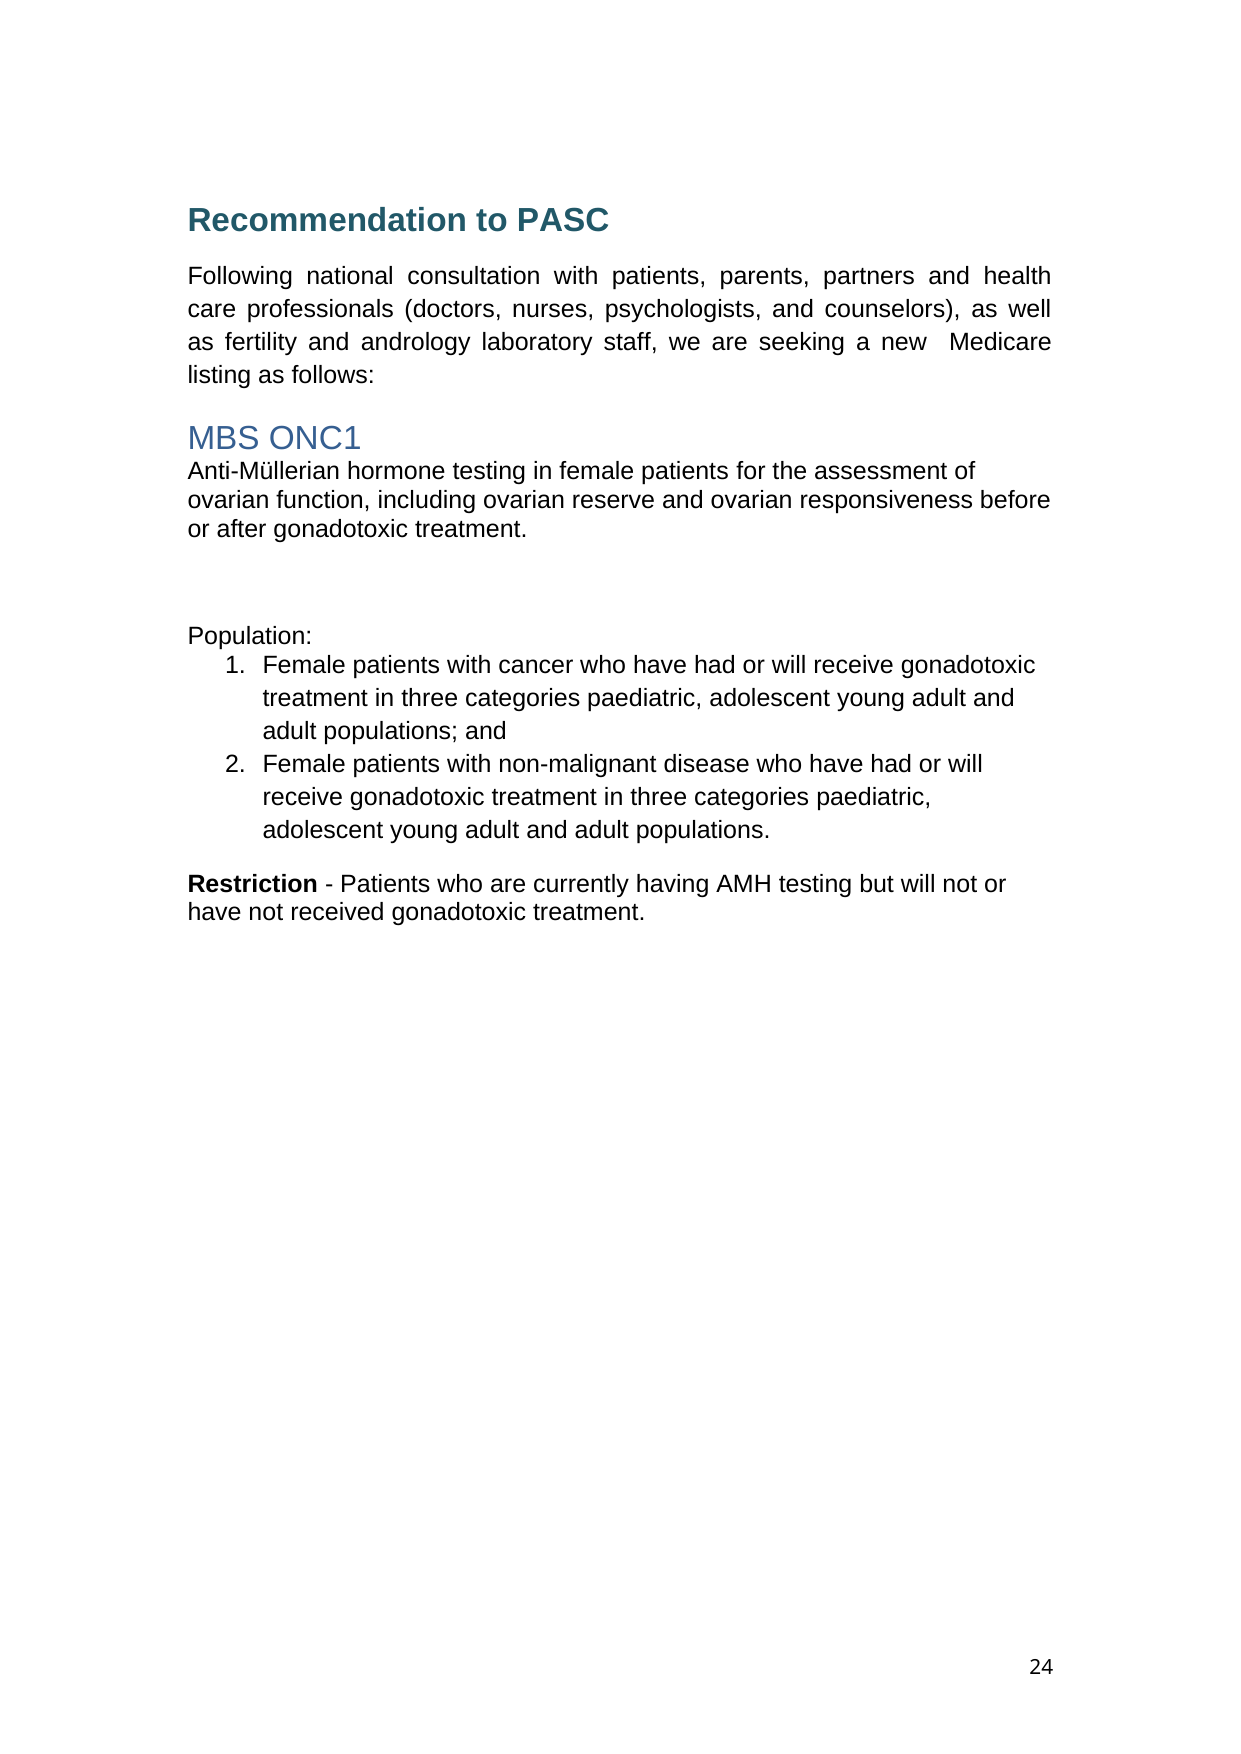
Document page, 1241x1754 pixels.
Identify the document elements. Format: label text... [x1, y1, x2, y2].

list Female patients with cancer who have had or will receive gonadotoxic treatment in three categories paediatric, adolescent young adult and adult populations; and [225, 650, 1053, 744]
list Female patients with non-malignant disease who have had or will receive gonadotoxic treatment in three categories paediatric, adolescent young adult and adult populations. [225, 749, 1053, 843]
subtitle MBS ONC1 [187, 418, 1053, 456]
text Population: [187, 621, 1053, 650]
text Following national consultation with patients, parents, partners and health care professionals (doctors, nurses, psychologists, and counselors), as well as fertility and andrology laboratory staff, we are seeking a new Medicare listing as follows: [187, 261, 1053, 389]
subtitle Recommendation to PASC [187, 200, 1053, 238]
text Restriction - Patients who are currently having AMH testing but will not or have not received gonadotoxic treatment. [187, 869, 1053, 926]
text Anti-Müllerian hormone testing in female patients for the assessment of ovarian function, including ovarian reserve and ovarian responsiveness before or after gonadotoxic treatment. [187, 456, 1053, 543]
